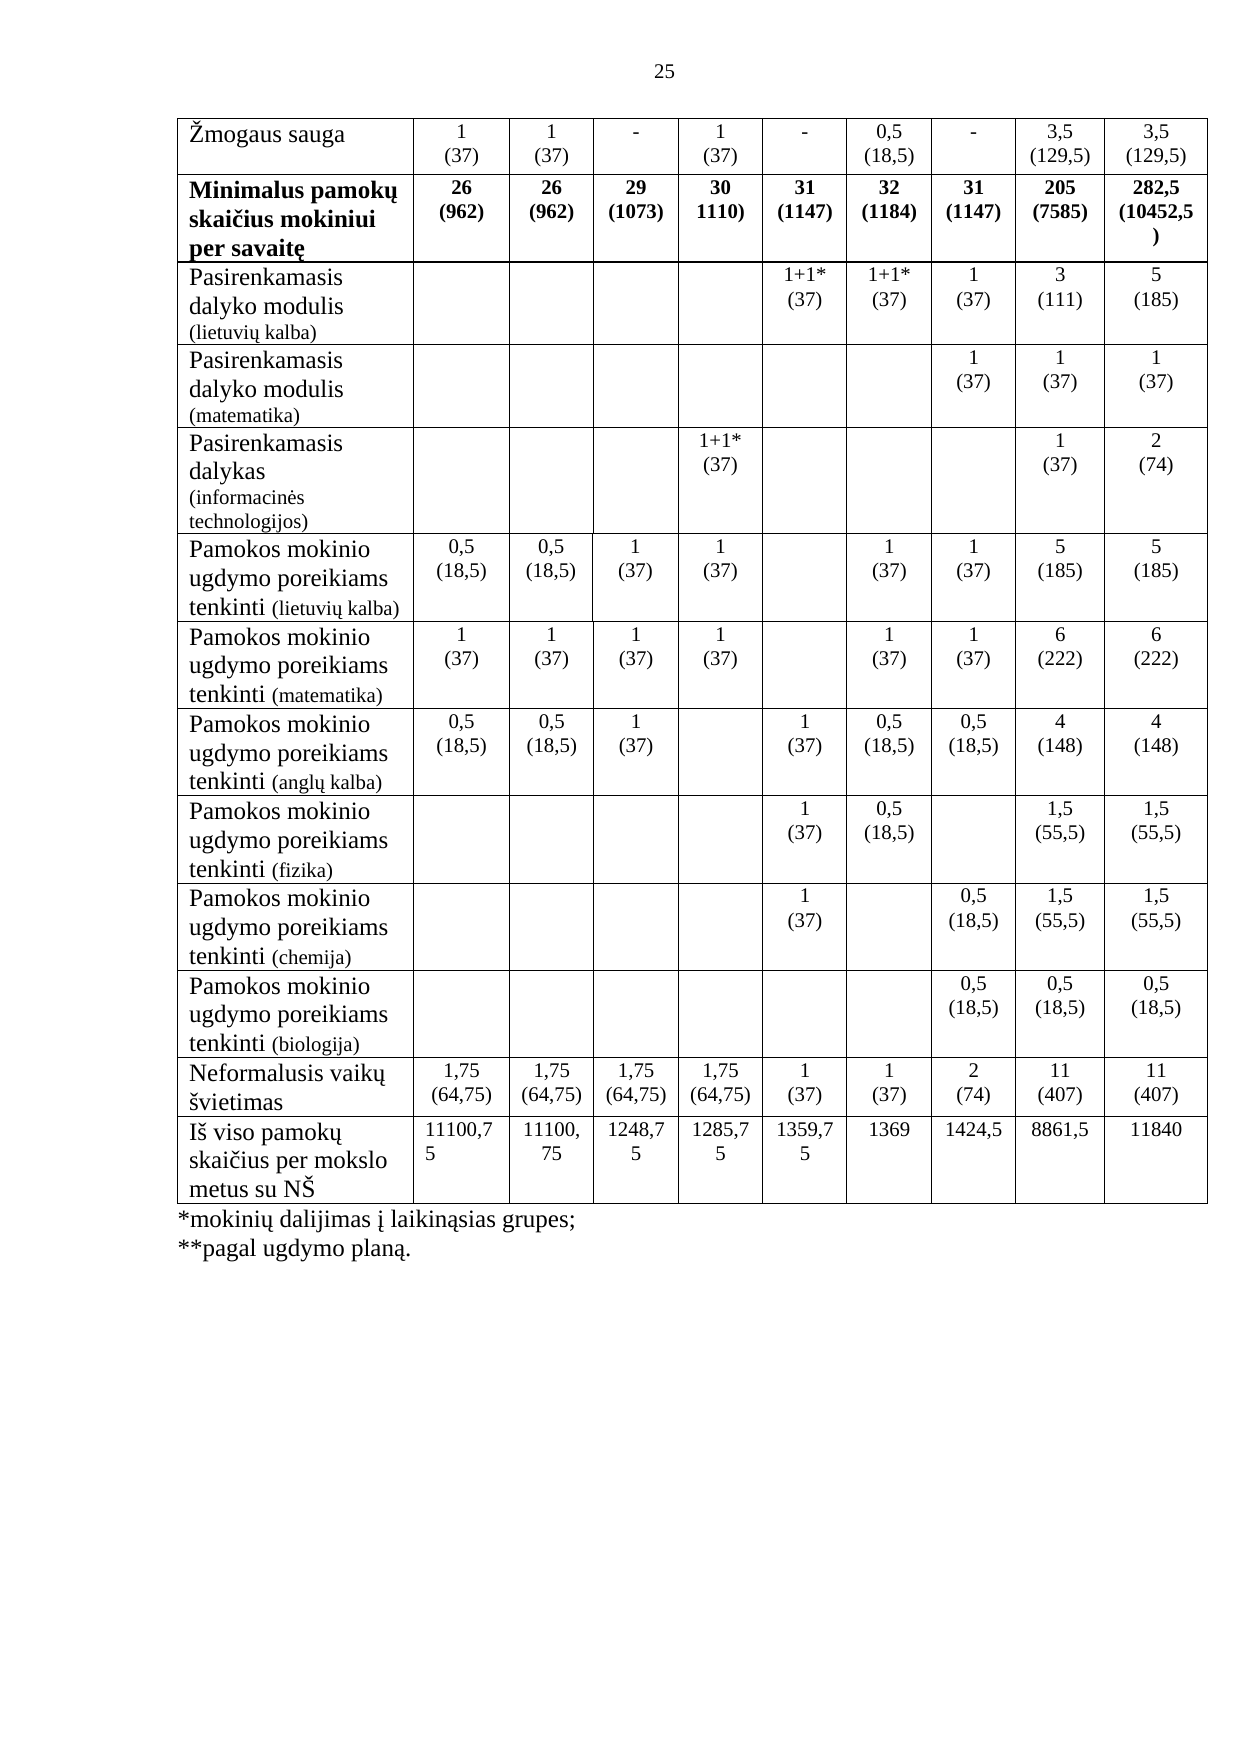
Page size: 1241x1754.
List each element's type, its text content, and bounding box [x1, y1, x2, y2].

table_cell 1,75 (64,75) [414, 1058, 509, 1116]
table_cell 1+1* (37) [679, 428, 762, 533]
table_cell 1 (37) [763, 1058, 846, 1116]
table_cell [679, 709, 762, 795]
table_cell 1 (37) [510, 119, 593, 174]
table_cell 26 (962) [414, 175, 509, 261]
table_cell 1 (37) [1105, 345, 1207, 427]
table_cell 11100,75 [414, 1117, 509, 1203]
table_cell [763, 428, 846, 533]
table_cell [763, 971, 846, 1057]
table_cell 30 1110) [679, 175, 762, 261]
table_cell 31 (1147) [763, 175, 846, 261]
table_cell [679, 884, 762, 970]
table_cell 3,5 (129,5) [1016, 119, 1104, 174]
table_cell 5 (185) [1016, 534, 1104, 621]
table_cell [679, 971, 762, 1057]
table_cell 1 (37) [414, 622, 509, 708]
table_cell [679, 345, 762, 427]
table_cell 1248,75 [594, 1117, 678, 1203]
table_cell 1 (37) [1016, 345, 1104, 427]
table_cell 5 (185) [1105, 534, 1207, 621]
table_cell 0,5 (18,5) [1016, 971, 1104, 1057]
table_cell 0,5 (18,5) [510, 709, 593, 795]
table_cell Minimalus pamokų skaičius mokiniui per savaitę [178, 175, 413, 261]
table_cell Pamokos mokinio ugdymo poreikiams tenkinti (anglų kalba) [178, 709, 413, 795]
table_cell 1424,5 [932, 1117, 1015, 1203]
table_cell [510, 884, 593, 970]
table_cell 1 (37) [679, 534, 762, 621]
text **pagal ugdymo planą. [177, 1233, 1152, 1261]
table_cell 0,5 (18,5) [414, 534, 509, 621]
table_cell 11840 [1105, 1117, 1207, 1203]
table_cell 0,5 (18,5) [847, 709, 931, 795]
table_cell 0,5 (18,5) [932, 884, 1015, 970]
table_cell 205 (7585) [1016, 175, 1104, 261]
table_cell 1,5 (55,5) [1105, 884, 1207, 970]
table_cell 0,5 (18,5) [414, 709, 509, 795]
table_cell 6 (222) [1016, 622, 1104, 708]
table_cell [510, 796, 593, 882]
table_cell Pasirenkamasis dalykas (informacinės technologijos) [178, 428, 413, 533]
table_cell Pasirenkamasis dalyko modulis (lietuvių kalba) [178, 263, 413, 344]
table_cell 0,5 (18,5) [1105, 971, 1207, 1057]
table_cell 1 (37) [847, 622, 931, 708]
table_cell [510, 428, 593, 533]
table_cell 1369 [847, 1117, 931, 1203]
table_cell 0,5 (18,5) [932, 709, 1015, 795]
table_cell 2 (74) [1105, 428, 1207, 533]
table_cell [847, 971, 931, 1057]
table_cell 1 (37) [932, 622, 1015, 708]
table_cell [414, 263, 509, 344]
table_cell [847, 428, 931, 533]
text *mokinių dalijimas į laikinąsias grupes; [177, 1204, 1152, 1233]
table_cell 1 (37) [932, 263, 1015, 344]
table_cell 1285,75 [679, 1117, 762, 1203]
table_cell Pasirenkamasis dalyko modulis (matematika) [178, 345, 413, 427]
table_cell [594, 796, 678, 882]
table_cell 4 (148) [1016, 709, 1104, 795]
table_cell 29 (1073) [594, 175, 678, 261]
table_cell Iš viso pamokų skaičius per mokslo metus su NŠ [178, 1117, 413, 1203]
table_cell 0,5 (18,5) [510, 534, 592, 621]
table_cell - [932, 119, 1015, 174]
table_cell 1+1* (37) [847, 263, 931, 344]
table_cell [414, 345, 509, 427]
table_cell [679, 796, 762, 882]
table_cell 1 (37) [847, 534, 931, 621]
table_cell Pamokos mokinio ugdymo poreikiams tenkinti (fizika) [178, 796, 413, 882]
table_cell [414, 884, 509, 970]
table_cell 1 (37) [594, 709, 678, 795]
table_cell Žmogaus sauga [178, 119, 413, 174]
table_cell - [594, 119, 678, 174]
table_cell [679, 263, 762, 344]
table_cell 1 (37) [932, 345, 1015, 427]
table_cell 1 (37) [763, 884, 846, 970]
table_cell 32 (1184) [847, 175, 931, 261]
table_cell [510, 971, 593, 1057]
table_cell 282,5 (10452,5) [1105, 175, 1207, 261]
table_cell [847, 884, 931, 970]
table_cell 3,5 (129,5) [1105, 119, 1207, 174]
table_cell [763, 345, 846, 427]
table_cell 4 (148) [1105, 709, 1207, 795]
table_cell 26 (962) [510, 175, 593, 261]
table_cell 1 (37) [763, 709, 846, 795]
table_cell [510, 263, 593, 344]
table_cell - [763, 119, 846, 174]
table_cell [932, 428, 1015, 533]
table_cell 11 (407) [1105, 1058, 1207, 1116]
table_cell [763, 622, 846, 708]
table_cell [932, 796, 1015, 882]
table_cell 1,5 (55,5) [1016, 884, 1104, 970]
table_cell 1,5 (55,5) [1105, 796, 1207, 882]
table_cell 0,5 (18,5) [847, 119, 931, 174]
table_cell [594, 971, 678, 1057]
table_cell 1,75 (64,75) [594, 1058, 678, 1116]
table_cell [763, 534, 846, 621]
table_cell 0,5 (18,5) [847, 796, 931, 882]
table_cell 2 (74) [932, 1058, 1015, 1116]
table_cell [414, 428, 509, 533]
table_cell Pamokos mokinio ugdymo poreikiams tenkinti (matematika) [178, 622, 413, 708]
table_cell 11 (407) [1016, 1058, 1104, 1116]
table_cell 1,5 (55,5) [1016, 796, 1104, 882]
table_cell 3 (111) [1016, 263, 1104, 344]
table_cell Neformalusis vaikų švietimas [178, 1058, 413, 1116]
table_cell [594, 263, 678, 344]
table_cell 11100,75 [510, 1117, 593, 1203]
table_cell 1 (37) [679, 119, 762, 174]
table_cell 1 (37) [679, 622, 762, 708]
table_cell 1359,75 [763, 1117, 846, 1203]
table_cell 1 (37) [594, 622, 678, 708]
table_cell 31 (1147) [932, 175, 1015, 261]
table_cell 1 (37) [510, 622, 593, 708]
table_cell [510, 345, 593, 427]
table_cell Pamokos mokinio ugdymo poreikiams tenkinti (lietuvių kalba) [178, 534, 413, 621]
table_cell 1,75 (64,75) [510, 1058, 593, 1116]
table_cell Pamokos mokinio ugdymo poreikiams tenkinti (biologija) [178, 971, 413, 1057]
table_cell 1+1* (37) [763, 263, 846, 344]
table_cell 0,5 (18,5) [932, 971, 1015, 1057]
table_cell Pamokos mokinio ugdymo poreikiams tenkinti (chemija) [178, 884, 413, 970]
table_cell 1 (37) [847, 1058, 931, 1116]
table_cell [594, 884, 678, 970]
table_cell 1 (37) [1016, 428, 1104, 533]
table_cell 1 (37) [593, 534, 678, 621]
table_cell 1,75 (64,75) [679, 1058, 762, 1116]
table_cell [414, 796, 509, 882]
table_cell 1 (37) [414, 119, 509, 174]
table_cell 1 (37) [763, 796, 846, 882]
table_cell 1 (37) [932, 534, 1015, 621]
table_cell [414, 971, 509, 1057]
table_cell [847, 345, 931, 427]
table_cell 8861,5 [1016, 1117, 1104, 1203]
table_cell [594, 345, 678, 427]
table_cell 6 (222) [1105, 622, 1207, 708]
table_cell 5 (185) [1105, 263, 1207, 344]
table_cell [594, 428, 678, 533]
